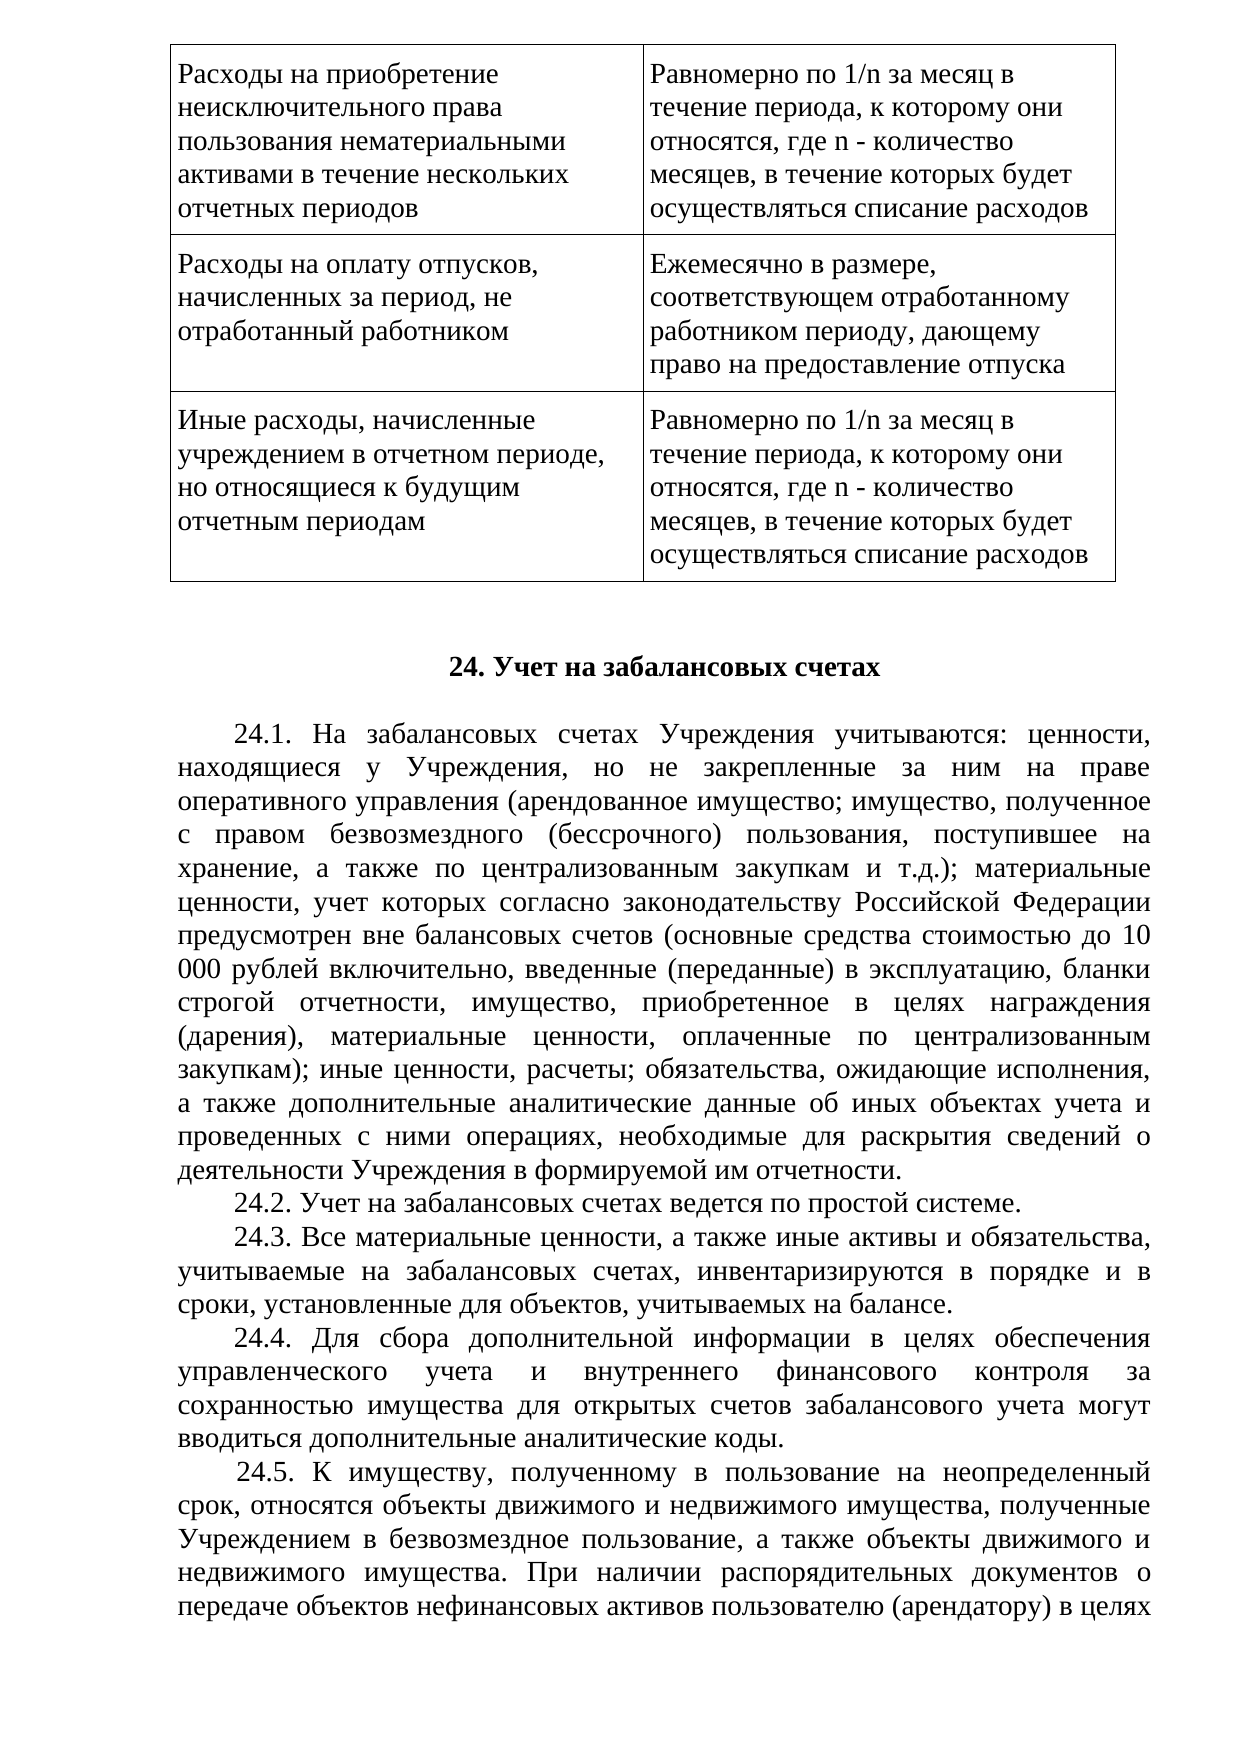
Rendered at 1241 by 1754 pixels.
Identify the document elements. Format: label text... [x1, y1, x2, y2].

table_cell Равномерно по 1/n за месяц в течение периода, к которому они относятся, где n - количество месяцев, в течение которых будет осуществляться списание расходов [644, 45, 1115, 234]
text 24.2. Учет на забалансовых счетах ведется по простой системе. [177, 1186, 1152, 1219]
table_cell Расходы на приобретение неисключительного права пользования нематериальными активами в течение нескольких отчетных периодов [171, 45, 643, 234]
text 24.4. Для сбора дополнительной информации в целях обеспечения управленческого учета и внутреннего финансового контроля за сохранностью имущества для открытых счетов забалансового учета могут вводиться дополнительные аналитические коды. [177, 1320, 1152, 1454]
table_cell Ежемесячно в размере, соответствующем отработанному работником периоду, дающему право на предоставление отпуска [644, 235, 1115, 391]
text 24.3. Все материальные ценности, а также иные активы и обязательства, учитываемые на забалансовых счетах, инвентаризируются в порядке и в сроки, установленные для объектов, учитываемых на балансе. [177, 1219, 1152, 1320]
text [177, 1454, 1152, 1622]
text 24.1. На забалансовых счетах Учреждения учитываются: ценности, находящиеся у Учреждения, но не закрепленные за ним на праве оперативного управления (арендованное имущество; имущество, полученное с правом безвозмездного (бессрочного) пользования, поступившее на хранение, а также по централизованным закупкам и т.д.); материальные ценности, учет которых согласно законодательству Российской Федерации предусмотрен вне балансовых счетов (основные средства стоимостью до 10 000 рублей включительно, введенные (переданные) в эксплуатацию, бланки строгой отчетности, имущество, приобретенное в целях награждения (дарения), материальные ценности, оплаченные по централизованным закупкам); иные ценности, расчеты; обязательства, ожидающие исполнения, а также дополнительные аналитические данные об иных объектах учета и проведенных с ними операциях, необходимые для раскрытия сведений о деятельности Учреждения в формируемой им отчетности. [177, 716, 1152, 1186]
table_cell Равномерно по 1/n за месяц в течение периода, к которому они относятся, где n - количество месяцев, в течение которых будет осуществляться списание расходов [644, 392, 1115, 581]
table_cell Иные расходы, начисленные учреждением в отчетном периоде, но относящиеся к будущим отчетным периодам [171, 392, 643, 581]
title 24. Учет на забалансовых счетах [177, 649, 1152, 682]
table_cell Расходы на оплату отпусков, начисленных за период, не отработанный работником [171, 235, 643, 391]
